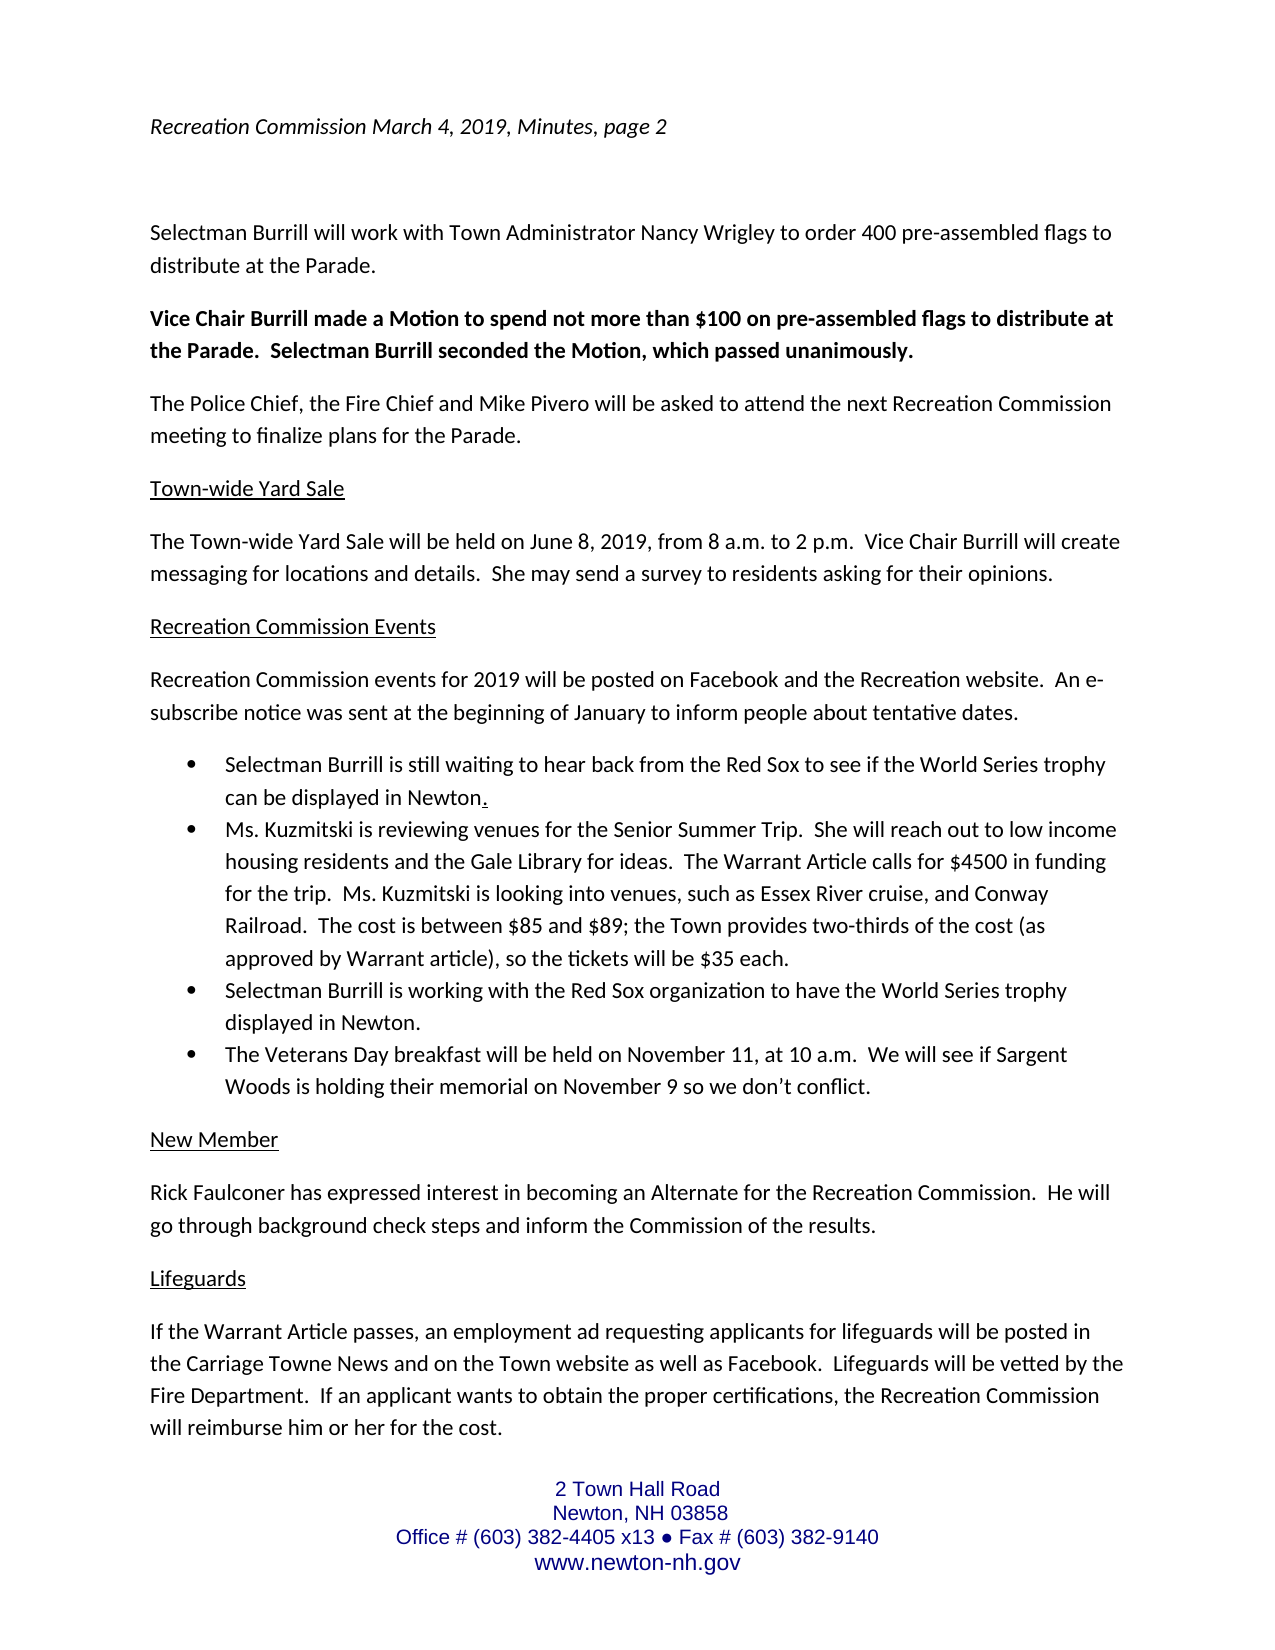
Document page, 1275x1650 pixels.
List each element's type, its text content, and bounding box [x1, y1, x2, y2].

list Selectman Burrill is still waiting to hear back from the Red Sox to see if the World Series trophy can be displayed in Newton. [187, 751, 1125, 811]
text Recreation Commission March 4, 2019, Minutes, page 2 [150, 112, 1125, 141]
list Selectman Burrill is working with the Red Sox organization to have the World Series trophy displayed in Newton. [187, 976, 1125, 1036]
text Rick Faulconer has expressed interest in becoming an Alternate for the Recreation Commission. He will go through background check steps and inform the Commission of the results. [150, 1178, 1125, 1239]
text Selectman Burrill will work with Town Administrator Nancy Wrigley to order 400 pre-assembled flags to distribute at the Parade. [150, 218, 1125, 279]
text The Town-wide Yard Sale will be held on June 8, 2019, from 8 a.m. to 2 p.m. Vice Chair Burrill will create messaging for locations and details. She may send a survey to residents asking for their opinions. [150, 527, 1125, 587]
text Vice Chair Burrill made a Motion to spend not more than $100 on pre-assembled flags to distribute at the Parade. Selectman Burrill seconded the Motion, which passed unanimously. [150, 304, 1125, 364]
text Town-wide Yard Sale [150, 474, 1125, 502]
text If the Warrant Article passes, an employment ad requesting applicants for lifeguards will be posted in the Carriage Towne News and on the Town website as well as Facebook. Lifeguards will be vetted by the Fire Department. If an applicant wants to obtain the proper certifications, the Recreation Commission will reimburse him or her for the cost. [150, 1317, 1125, 1441]
text New Member [150, 1126, 1125, 1153]
text Lifeguards [150, 1264, 1125, 1292]
text The Police Chief, the Fire Chief and Mike Pivero will be asked to attend the next Recreation Commission meeting to finalize plans for the Parade. [150, 389, 1125, 449]
text Recreation Commission events for 2019 will be posted on Facebook and the Recreation website. An e-subscribe notice was sent at the beginning of January to inform people about tentative dates. [150, 665, 1125, 726]
list The Veterans Day breakfast will be held on November 11, at 10 a.m. We will see if Sargent Woods is holding their memorial on November 9 so we don’t conflict. [187, 1040, 1125, 1101]
text Recreation Commission Events [150, 612, 1125, 640]
list Ms. Kuzmitski is reviewing venues for the Senior Summer Trip. She will reach out to low income housing residents and the Gale Library for ideas. The Warrant Article calls for $4500 in funding for the trip. Ms. Kuzmitski is looking into venues, such as Essex River cruise, and Conway Railroad. The cost is between $85 and $89; the Town provides two-thirds of the cost (as approved by Warrant article), so the tickets will be $35 each. [187, 815, 1125, 972]
